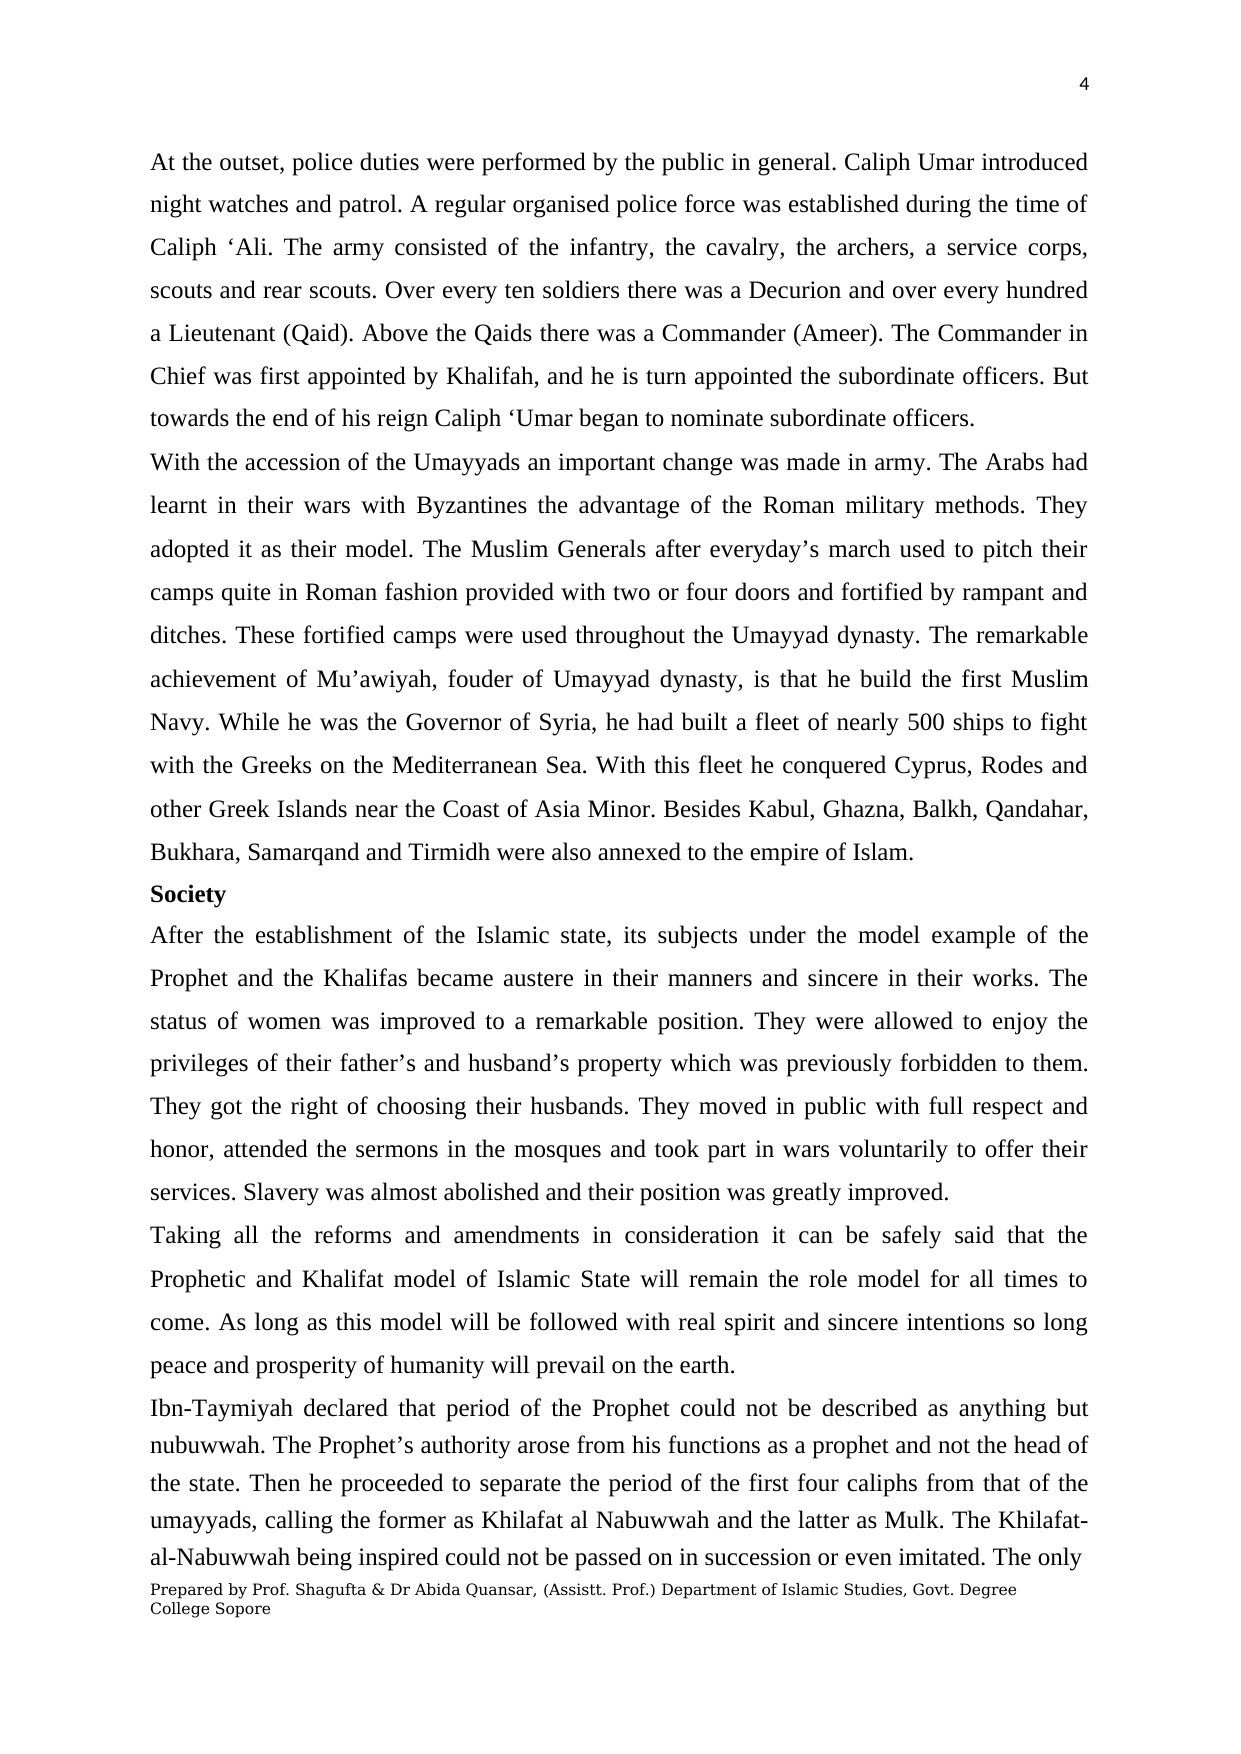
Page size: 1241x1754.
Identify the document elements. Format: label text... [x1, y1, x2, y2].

text At the outset, police duties were performed by the public in general. Caliph Umar introduced night watches and patrol. A regular organised police force was established during the time of Caliph ‘Ali. The army consisted of the infantry, the cavalry, the archers, a service corps, scouts and rear scouts. Over every ten soldiers there was a Decurion and over every hundred a Lieutenant (Qaid). Above the Qaids there was a Commander (Ameer). The Commander in Chief was first appointed by Khalifah, and he is turn appointed the subordinate officers. But towards the end of his reign Caliph ‘Umar began to nominate subordinate officers. [150, 147, 1089, 432]
text Prepared by Prof. Shagufta & Dr Abida Quansar, (Assistt. Prof.) Department of Islamic Studies, Govt. Degree College Sopore [150, 1580, 1033, 1617]
text Ibn-Taymiyah declared that period of the Prophet could not be described as anything but nubuwwah. The Prophet’s authority arose from his functions as a prophet and not the head of the state. Then he proceeded to separate the period of the first four caliphs from that of the umayyads, calling the former as Khilafat al Nabuwwah and the latter as Mulk. The Khilafat-al-Nabuwwah being inspired could not be passed on in succession or even imitated. The only [150, 1393, 1089, 1571]
text Taking all the reforms and amendments in consideration it can be safely said that the Prophetic and Khalifat model of Islamic State will remain the role model for all times to come. As long as this model will be followed with real spirit and sincere intentions so long peace and prosperity of humanity will prevail on the earth. [150, 1221, 1089, 1379]
text Society [150, 880, 1090, 908]
text With the accession of the Umayyads an important change was made in army. The Arabs had learnt in their wars with Byzantines the advantage of the Roman military methods. They adopted it as their model. The Muslim Generals after everyday’s march used to pitch their camps quite in Roman fashion provided with two or four doors and fortified by rampant and ditches. These fortified camps were used throughout the Umayyad dynasty. The remarkable achievement of Mu’awiyah, fouder of Umayyad dynasty, is that he build the first Muslim Navy. While he was the Governor of Syria, he had built a fleet of nearly 500 ships to fight with the Greeks on the Mediterranean Sea. With this fleet he conquered Cyprus, Rodes and other Greek Islands near the Coast of Asia Minor. Besides Kabul, Ghazna, Balkh, Qandahar, Bukhara, Samarqand and Tirmidh were also annexed to the empire of Islam. [150, 447, 1089, 866]
text After the establishment of the Islamic state, its subjects under the model example of the Prophet and the Khalifas became austere in their manners and sincere in their works. The status of women was improved to a remarkable position. They were allowed to enjoy the privileges of their father’s and husband’s property which was previously forbidden to them. They got the right of choosing their husbands. They moved in public with full respect and honor, attended the sermons in the mosques and took part in wars voluntarily to offer their services. Slavery was almost abolished and their position was greatly improved. [150, 920, 1089, 1206]
